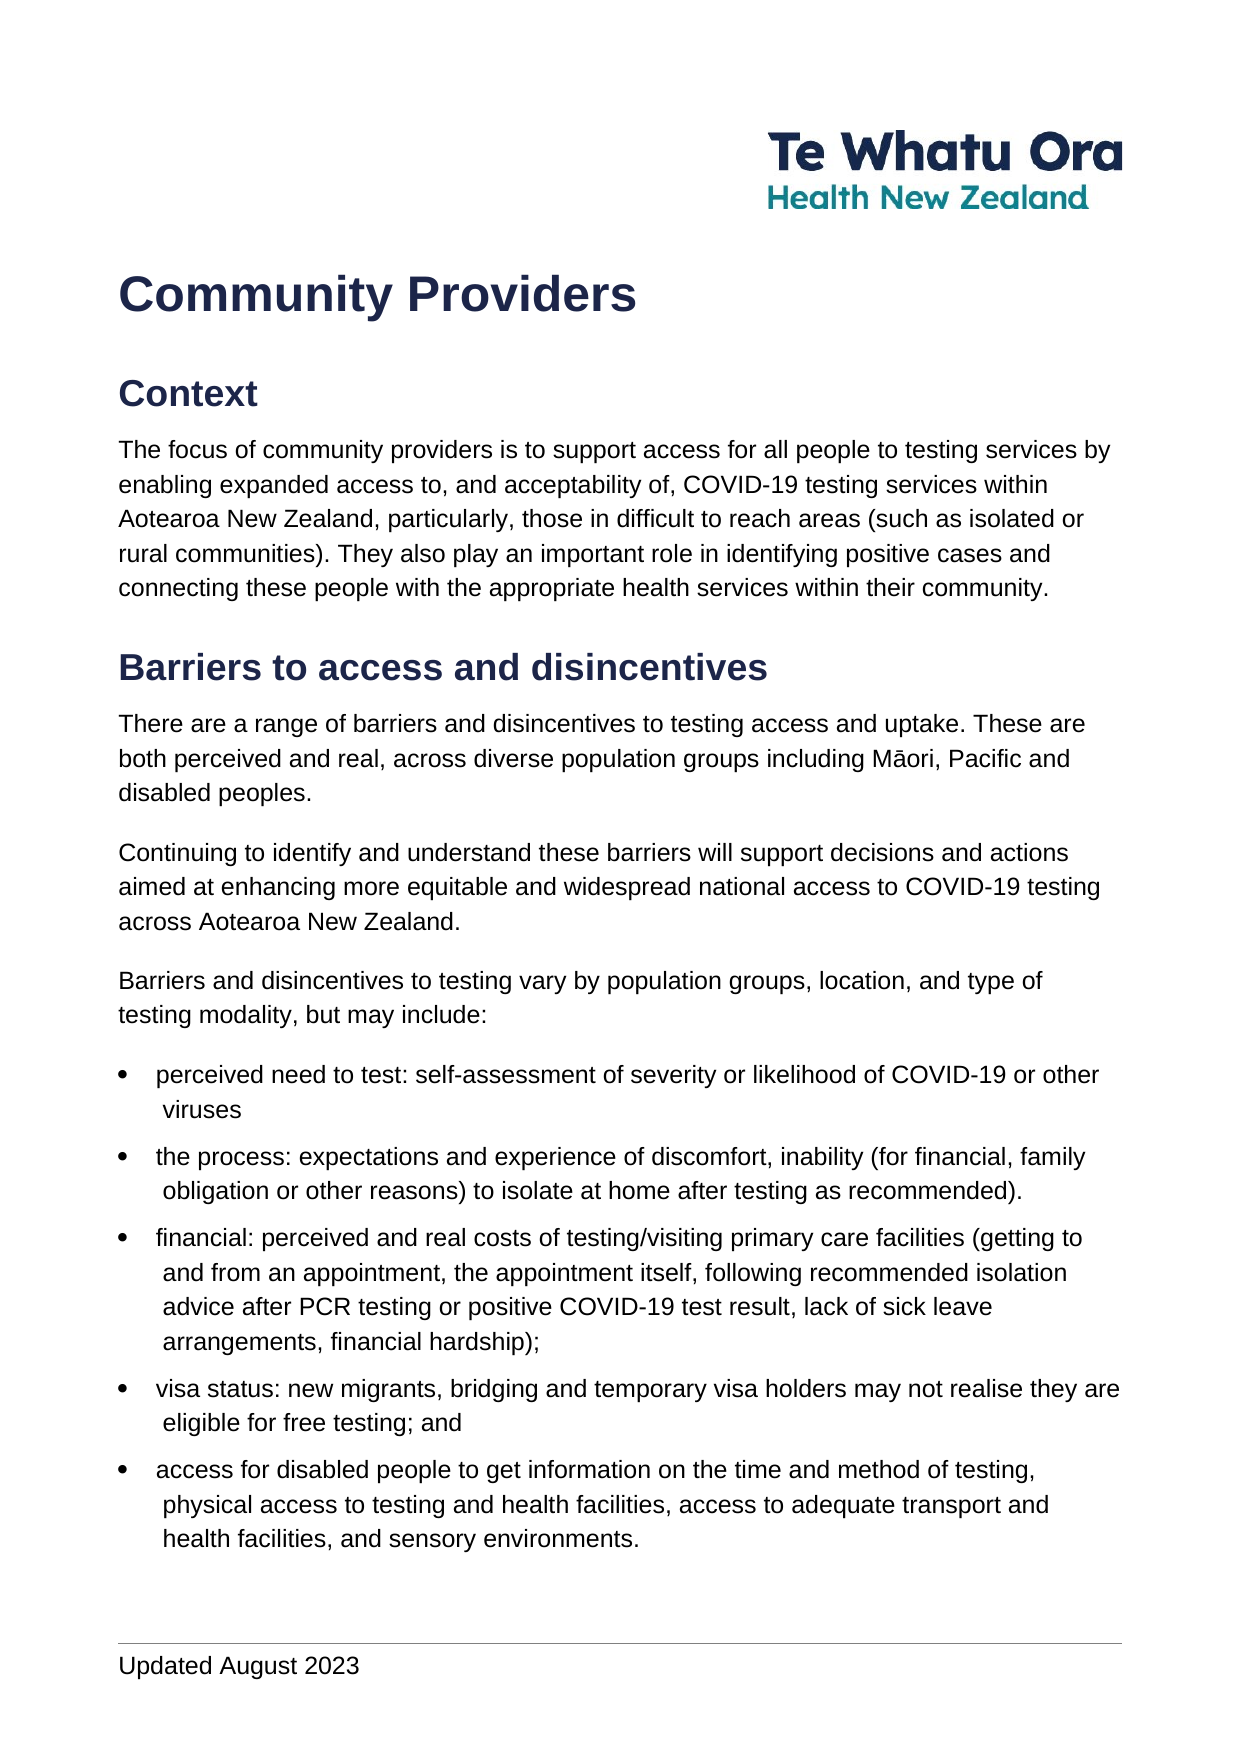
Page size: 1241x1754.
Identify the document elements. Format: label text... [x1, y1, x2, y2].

text Continuing to identify and understand these barriers will support decisions and actions aimed at enhancing more equitable and widespread national access to COVID-19 testing across Aotearoa New Zealand. [118, 838, 1122, 935]
subtitle Context [118, 371, 1122, 414]
text There are a range of barriers and disincentives to testing access and uptake. These are both perceived and real, across diverse population groups including Māori, Pacific and disabled peoples. [118, 709, 1122, 807]
list visa status: new migrants, bridging and temporary visa holders may not realise they are eligible for free testing; and [118, 1374, 1122, 1437]
subtitle Community Providers [118, 264, 1122, 322]
list access for disabled people to get information on the time and method of testing, physical access to testing and health facilities, access to adequate transport and health facilities, and sensory environments. [118, 1455, 1122, 1553]
list financial: perceived and real costs of testing/visiting primary care facilities (getting to and from an appointment, the appointment itself, following recommended isolation advice after PCR testing or positive COVID-19 test result, lack of sick leave arrangements, financial hardship); [118, 1223, 1122, 1355]
picture [767, 130, 1123, 209]
list the process: expectations and experience of discomfort, inability (for financial, family obligation or other reasons) to isolate at home after testing as recommended). [118, 1142, 1122, 1205]
text Barriers and disincentives to testing vary by population groups, location, and type of testing modality, but may include: [118, 966, 1122, 1029]
list perceived need to test: self-assessment of severity or likelihood of COVID-19 or other viruses [118, 1060, 1122, 1123]
subtitle Barriers to access and disincentives [118, 645, 1122, 688]
text The focus of community providers is to support access for all people to testing services by enabling expanded access to, and acceptability of, COVID-19 testing services within Aotearoa New Zealand, particularly, those in difficult to reach areas (such as isolated or rural communities). They also play an important role in identifying positive cases and connecting these people with the appropriate health services within their community. [118, 435, 1122, 602]
